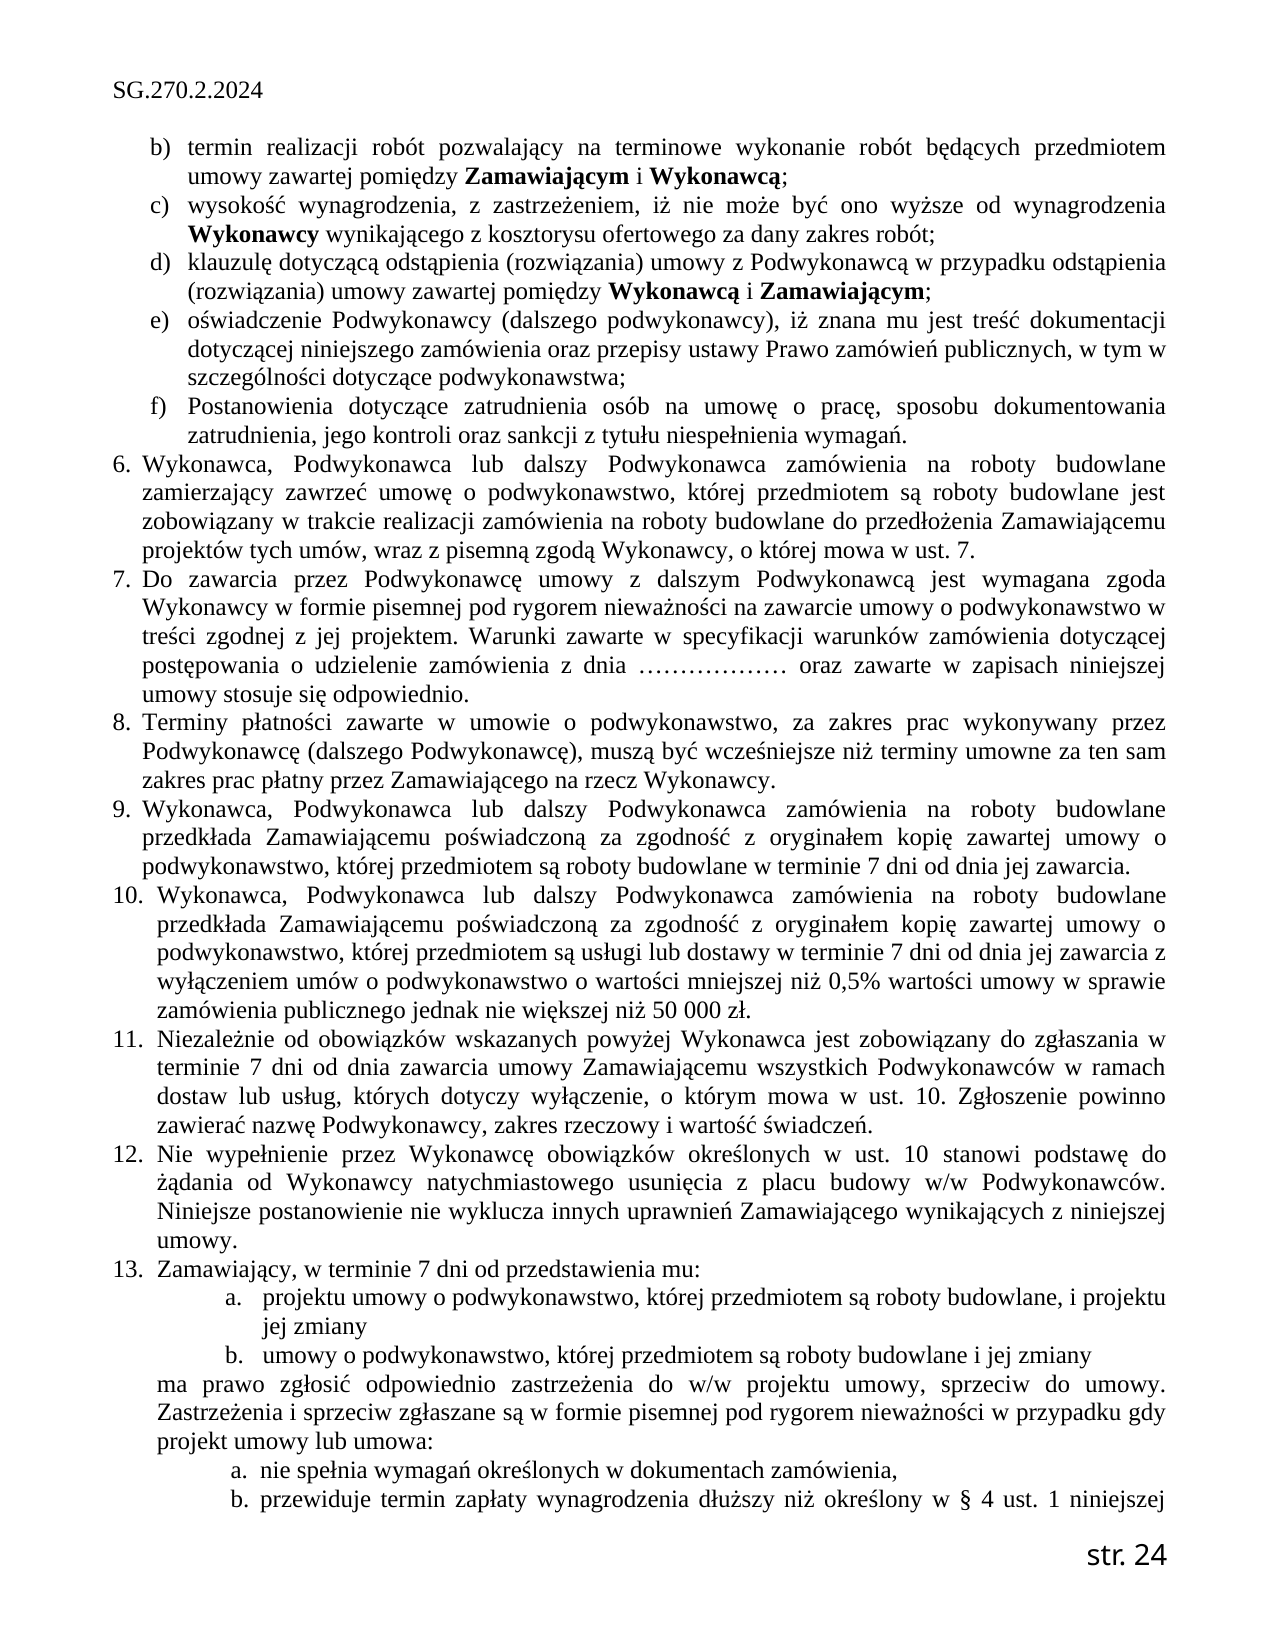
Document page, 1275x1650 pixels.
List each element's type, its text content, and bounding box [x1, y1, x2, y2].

list Terminy płatności zawarte w umowie o podwykonawstwo, za zakres prac wykonywany przez Podwykonawcę (dalszego Podwykonawcę), muszą być wcześniejsze niż terminy umowne za ten sam zakres prac płatny przez Zamawiającego na rzecz Wykonawcy. [112, 707, 1167, 794]
list Do zawarcia przez Podwykonawcę umowy z dalszym Podwykonawcą jest wymagana zgoda Wykonawcy w formie pisemnej pod rygorem nieważności na zawarcie umowy o podwykonawstwo w treści zgodnej z jej projektem. Warunki zawarte w specyfikacji warunków zamówienia dotyczącej postępowania o udzielenie zamówienia z dnia ……………… oraz zawarte w zapisach niniejszej umowy stosuje się odpowiednio. [112, 564, 1167, 707]
list klauzulę dotyczącą odstąpienia (rozwiązania) umowy z Podwykonawcą w przypadku odstąpienia (rozwiązania) umowy zawartej pomiędzy Wykonawcą i Zamawiającym; [150, 247, 1167, 305]
list wysokość wynagrodzenia, z zastrzeżeniem, iż nie może być ono wyższe od wynagrodzenia Wykonawcy wynikającego z kosztorysu ofertowego za dany zakres robót; [150, 190, 1167, 247]
list Wykonawca, Podwykonawca lub dalszy Podwykonawca zamówienia na roboty budowlane przedkłada Zamawiającemu poświadczoną za zgodność z oryginałem kopię zawartej umowy o podwykonawstwo, której przedmiotem są usługi lub dostawy w terminie 7 dni od dnia jej zawarcia z wyłączeniem umów o podwykonawstwo o wartości mniejszej niż 0,5% wartości umowy w sprawie zamówienia publicznego jednak nie większej niż 50 000 zł. [112, 880, 1167, 1024]
list termin realizacji robót pozwalający na terminowe wykonanie robót będących przedmiotem umowy zawartej pomiędzy Zamawiającym i Wykonawcą; [150, 132, 1167, 190]
list umowy o podwykonawstwo, której przedmiotem są roboty budowlane i jej zmiany [225, 1340, 1167, 1369]
list Zamawiający, w terminie 7 dni od przedstawienia mu: [112, 1254, 1167, 1282]
list Niezależnie od obowiązków wskazanych powyżej Wykonawca jest zobowiązany do zgłaszania w terminie 7 dni od dnia zawarcia umowy Zamawiającemu wszystkich Podwykonawców w ramach dostaw lub usług, których dotyczy wyłączenie, o którym mowa w ust. 10. Zgłoszenie powinno zawierać nazwę Podwykonawcy, zakres rzeczowy i wartość świadczeń. [112, 1024, 1167, 1139]
list nie spełnia wymagań określonych w dokumentach zamówienia, [230, 1455, 1167, 1484]
list Nie wypełnienie przez Wykonawcę obowiązków określonych w ust. 10 stanowi podstawę do żądania od Wykonawcy natychmiastowego usunięcia z placu budowy w/w Podwykonawców. Niniejsze postanowienie nie wyklucza innych uprawnień Zamawiającego wynikających z niniejszej umowy. [112, 1139, 1167, 1254]
list projektu umowy o podwykonawstwo, której przedmiotem są roboty budowlane, i projektu jej zmiany [225, 1282, 1167, 1340]
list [230, 1484, 1167, 1512]
list oświadczenie Podwykonawcy (dalszego podwykonawcy), iż znana mu jest treść dokumentacji dotyczącej niniejszego zamówienia oraz przepisy ustawy Prawo zamówień publicznych, w tym w szczególności dotyczące podwykonawstwa; [150, 305, 1167, 391]
list Postanowienia dotyczące zatrudnienia osób na umowę o pracę, sposobu dokumentowania zatrudnienia, jego kontroli oraz sankcji z tytułu niespełnienia wymagań. [150, 391, 1167, 449]
list ma prawo zgłosić odpowiednio zastrzeżenia do w/w projektu umowy, sprzeciw do umowy. Zastrzeżenia i sprzeciw zgłaszane są w formie pisemnej pod rygorem nieważności w przypadku gdy projekt umowy lub umowa: [157, 1369, 1167, 1455]
list Wykonawca, Podwykonawca lub dalszy Podwykonawca zamówienia na roboty budowlane przedkłada Zamawiającemu poświadczoną za zgodność z oryginałem kopię zawartej umowy o podwykonawstwo, której przedmiotem są roboty budowlane w terminie 7 dni od dnia jej zawarcia. [112, 794, 1167, 880]
list Wykonawca, Podwykonawca lub dalszy Podwykonawca zamówienia na roboty budowlane zamierzający zawrzeć umowę o podwykonawstwo, której przedmiotem są roboty budowlane jest zobowiązany w trakcie realizacji zamówienia na roboty budowlane do przedłożenia Zamawiającemu projektów tych umów, wraz z pisemną zgodą Wykonawcy, o której mowa w ust. 7. [112, 449, 1167, 564]
